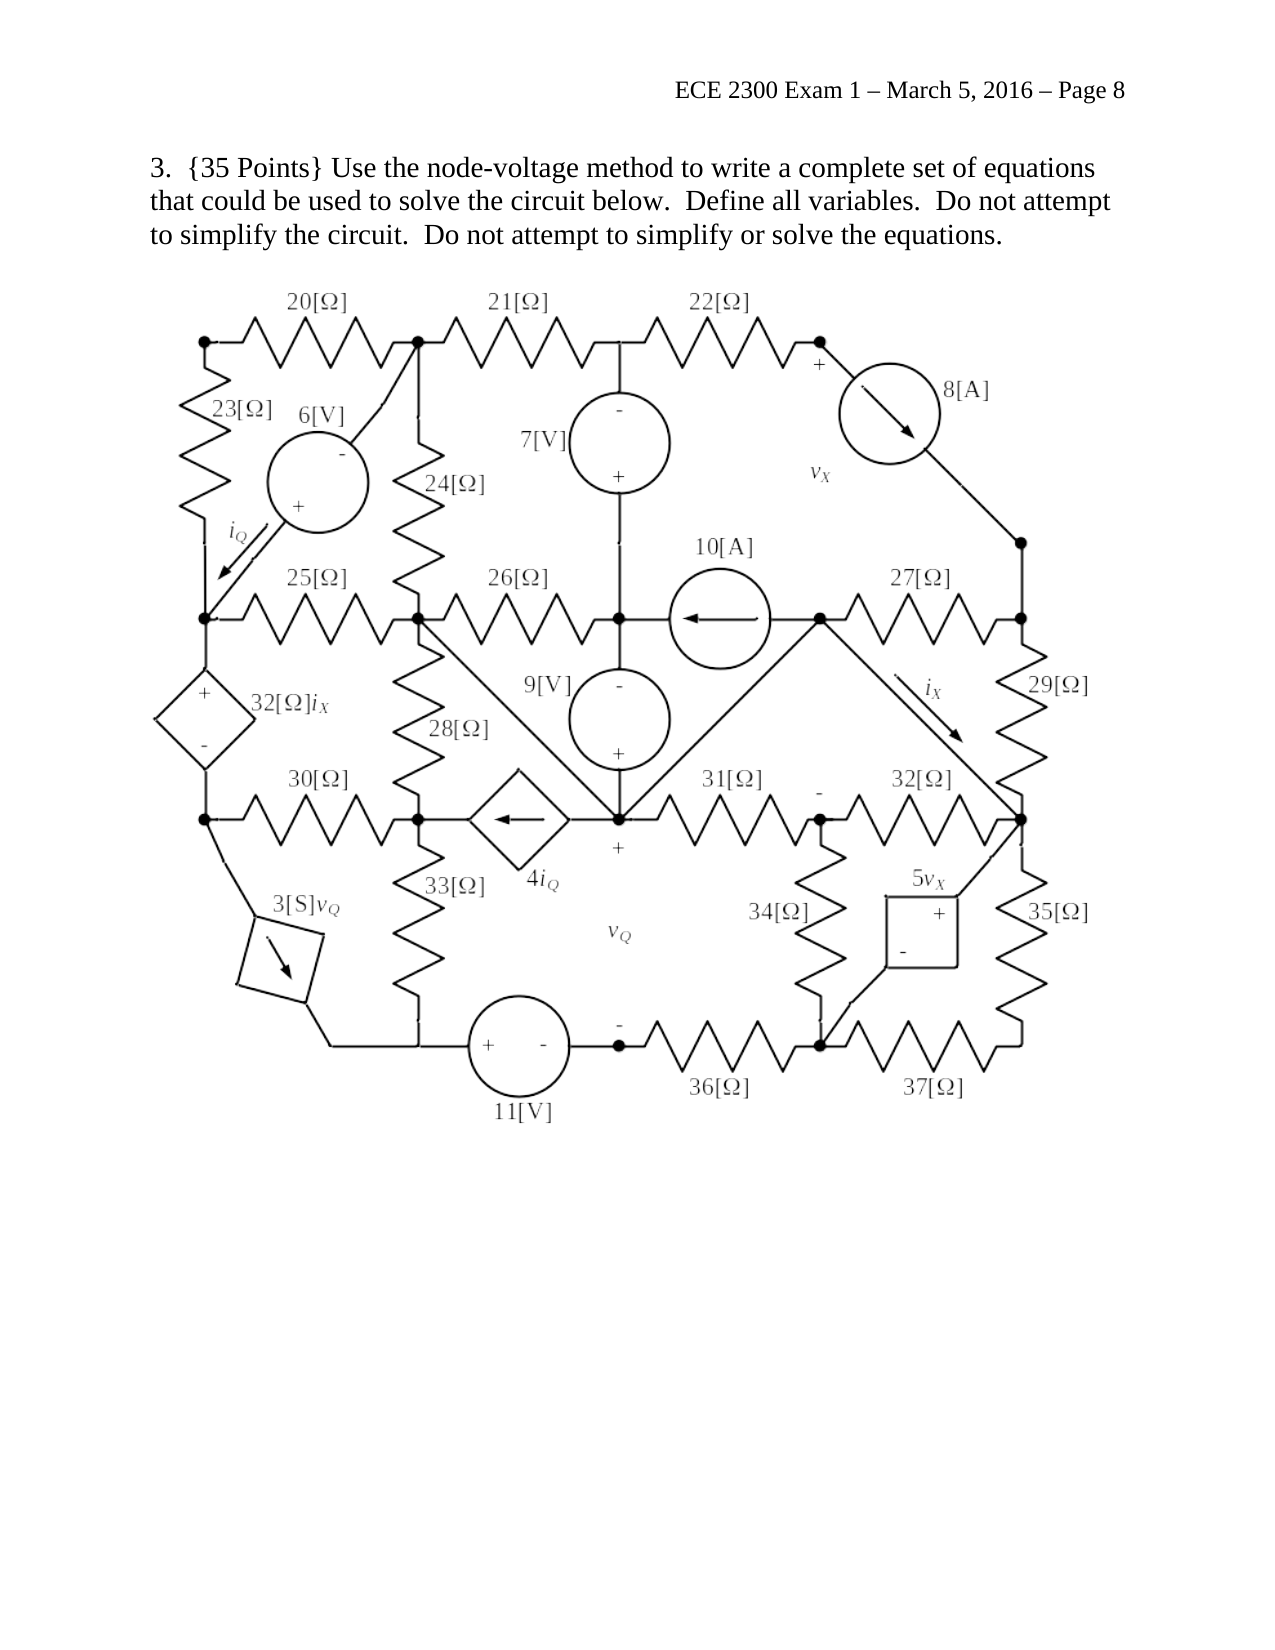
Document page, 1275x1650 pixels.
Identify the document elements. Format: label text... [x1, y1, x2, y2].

text 3. {35 Points} Use the node-voltage method to write a complete set of equations that could be used to solve the circuit below. Define all variables. Do not attempt to simplify the circuit. Do not attempt to simplify or solve the equations. [150, 150, 1125, 251]
